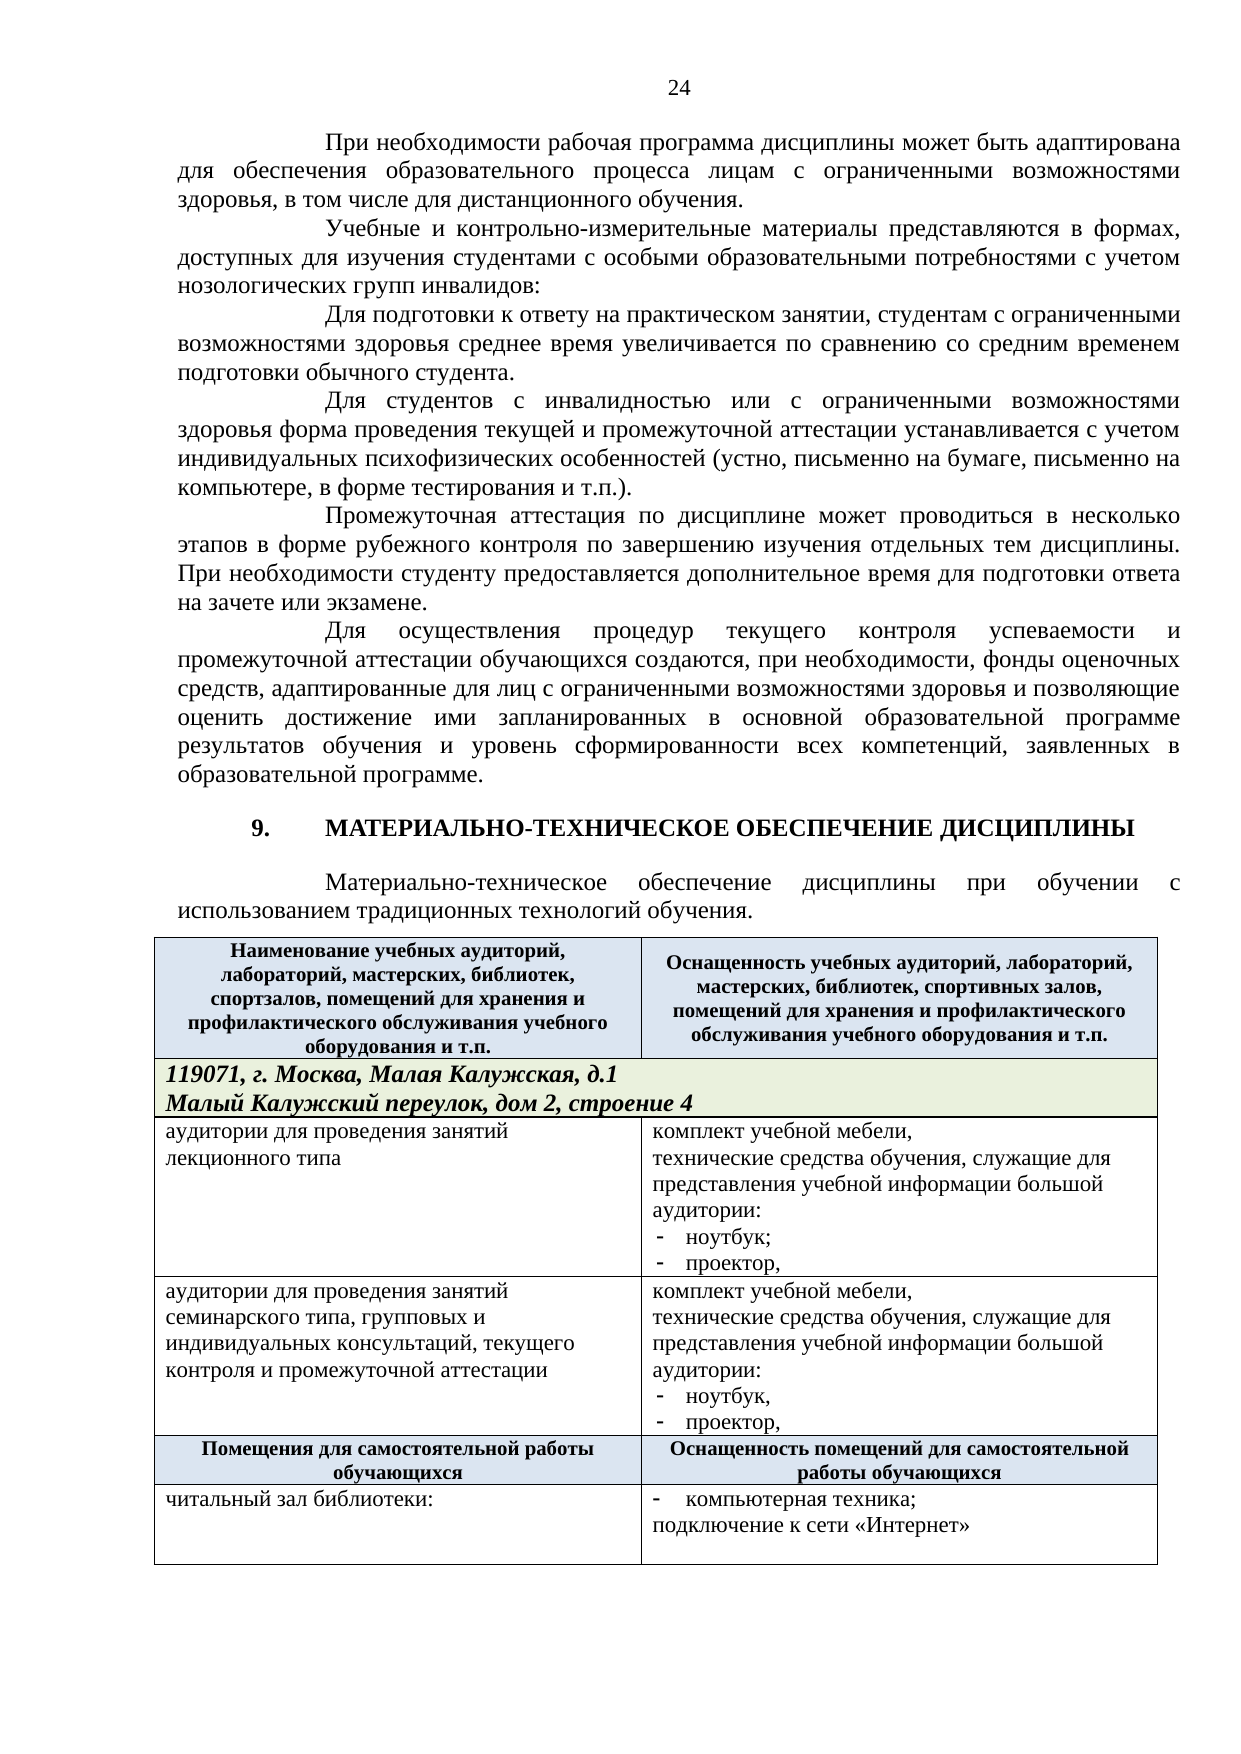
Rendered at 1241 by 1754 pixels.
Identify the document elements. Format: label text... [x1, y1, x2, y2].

list Для подготовки к ответу на практическом занятии, студентам с ограниченными возможностями здоровья среднее время увеличивается по сравнению со средним временем подготовки обычного студента. [177, 299, 1181, 385]
list Промежуточная аттестация по дисциплине может проводиться в несколько этапов в форме рубежного контроля по завершению изучения отдельных тем дисциплины. При необходимости студенту предоставляется дополнительное время для подготовки ответа на зачете или экзамене. [177, 500, 1181, 615]
list Для студентов с инвалидностью или с ограниченными возможностями здоровья форма проведения текущей и промежуточной аттестации устанавливается с учетом индивидуальных психофизических особенностей (устно, письменно на бумаге, письменно на компьютере, в форме тестирования и т.п.). [177, 385, 1181, 500]
table_cell 119071, г. Москва, Малая Калужская, д.1 Малый Калужский переулок, дом 2, строение 4 [155, 1059, 1157, 1116]
table_cell аудитории для проведения занятий лекционного типа [155, 1118, 641, 1276]
table_header Наименование учебных аудиторий, лабораторий, мастерских, библиотек, спортзалов, помещений для хранения и профилактического обслуживания учебного оборудования и т.п. [155, 938, 641, 1058]
table_cell читальный зал библиотеки: [155, 1485, 641, 1564]
list Материально-техническое обеспечение дисциплины при обучении с использованием традиционных технологий обучения. [177, 867, 1181, 924]
list Для осуществления процедур текущего контроля успеваемости и промежуточной аттестации обучающихся создаются, при необходимости, фонды оценочных средств, адаптированные для лиц с ограниченными возможностями здоровья и позволяющие оценить достижение ими запланированных в основной образовательной программе результатов обучения и уровень сформированности всех компетенций, заявленных в образовательной программе. [177, 615, 1181, 788]
table_cell Помещения для самостоятельной работы обучающихся [155, 1436, 641, 1484]
table_cell компьютерная техника; подключение к сети «Интернет» [642, 1485, 1157, 1564]
list Учебные и контрольно-измерительные материалы представляются в формах, доступных для изучения студентами с особыми образовательными потребностями с учетом нозологических групп инвалидов: [177, 213, 1181, 299]
table_header Оснащенность учебных аудиторий, лабораторий, мастерских, библиотек, спортивных залов, помещений для хранения и профилактического обслуживания учебного оборудования и т.п. [642, 938, 1157, 1058]
table_cell аудитории для проведения занятий семинарского типа, групповых и индивидуальных консультаций, текущего контроля и промежуточной аттестации [155, 1277, 641, 1435]
list При необходимости рабочая программа дисциплины может быть адаптирована для обеспечения образовательного процесса лицам с ограниченными возможностями здоровья, в том числе для дистанционного обучения. [177, 127, 1181, 213]
table_cell комплект учебной мебели, технические средства обучения, служащие для представления учебной информации большой аудитории: ноутбук, проектор, [642, 1277, 1157, 1435]
table_cell Оснащенность помещений для самостоятельной работы обучающихся [642, 1436, 1157, 1484]
subtitle МАТЕРИАЛЬНО-ТЕХНИЧЕСКОЕ ОБЕСПЕЧЕНИЕ ДИСЦИПЛИНЫ [251, 813, 1181, 842]
table_cell комплект учебной мебели, технические средства обучения, служащие для представления учебной информации большой аудитории: ноутбук; проектор, [642, 1118, 1157, 1276]
